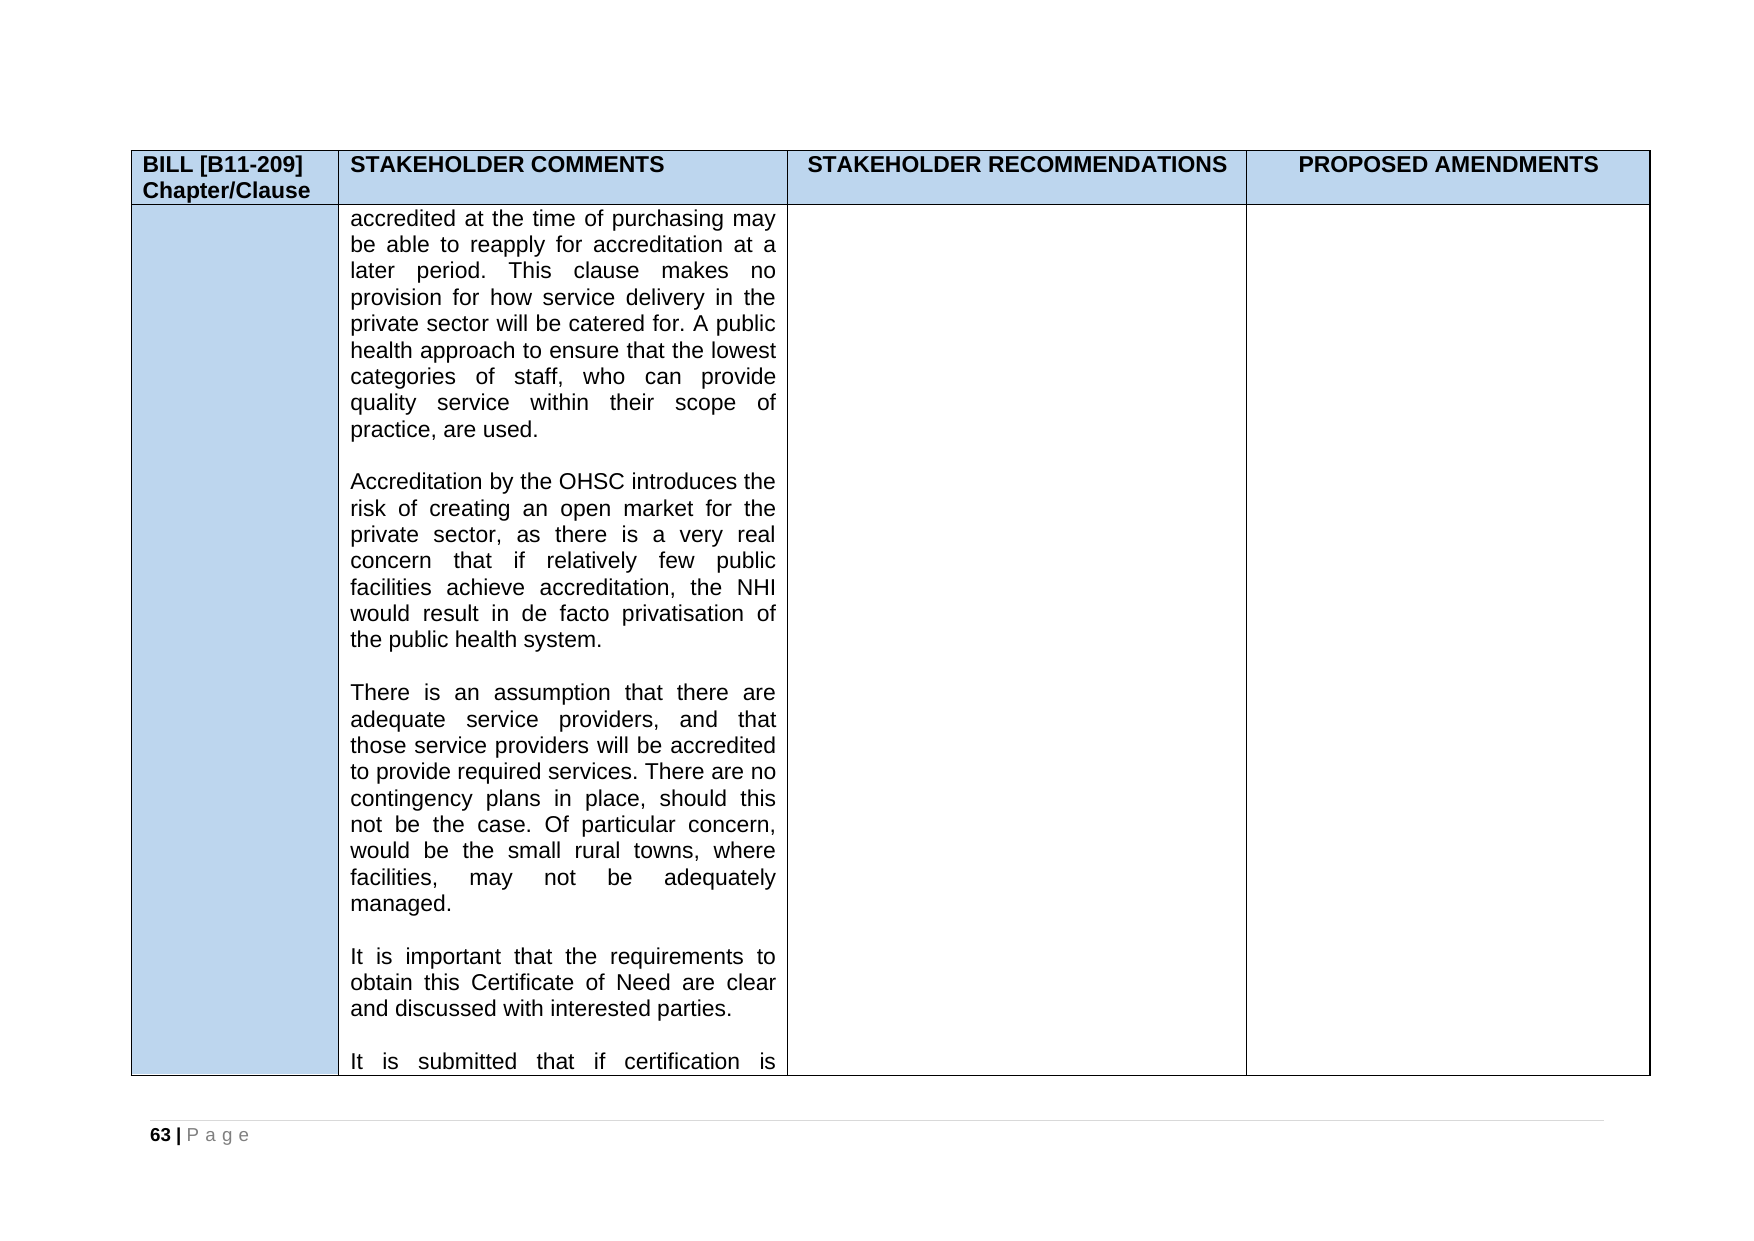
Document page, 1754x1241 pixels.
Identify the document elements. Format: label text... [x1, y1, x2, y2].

table_header BILL [B11-209] Chapter/Clause [132, 151, 338, 204]
table_header PROPOSED AMENDMENTS [1247, 151, 1649, 204]
table_header STAKEHOLDER COMMENTS [339, 151, 787, 204]
table_header STAKEHOLDER RECOMMENDATIONS [788, 151, 1246, 204]
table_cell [1247, 205, 1649, 1074]
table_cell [339, 205, 787, 1074]
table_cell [788, 205, 1246, 1074]
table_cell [132, 205, 338, 1074]
